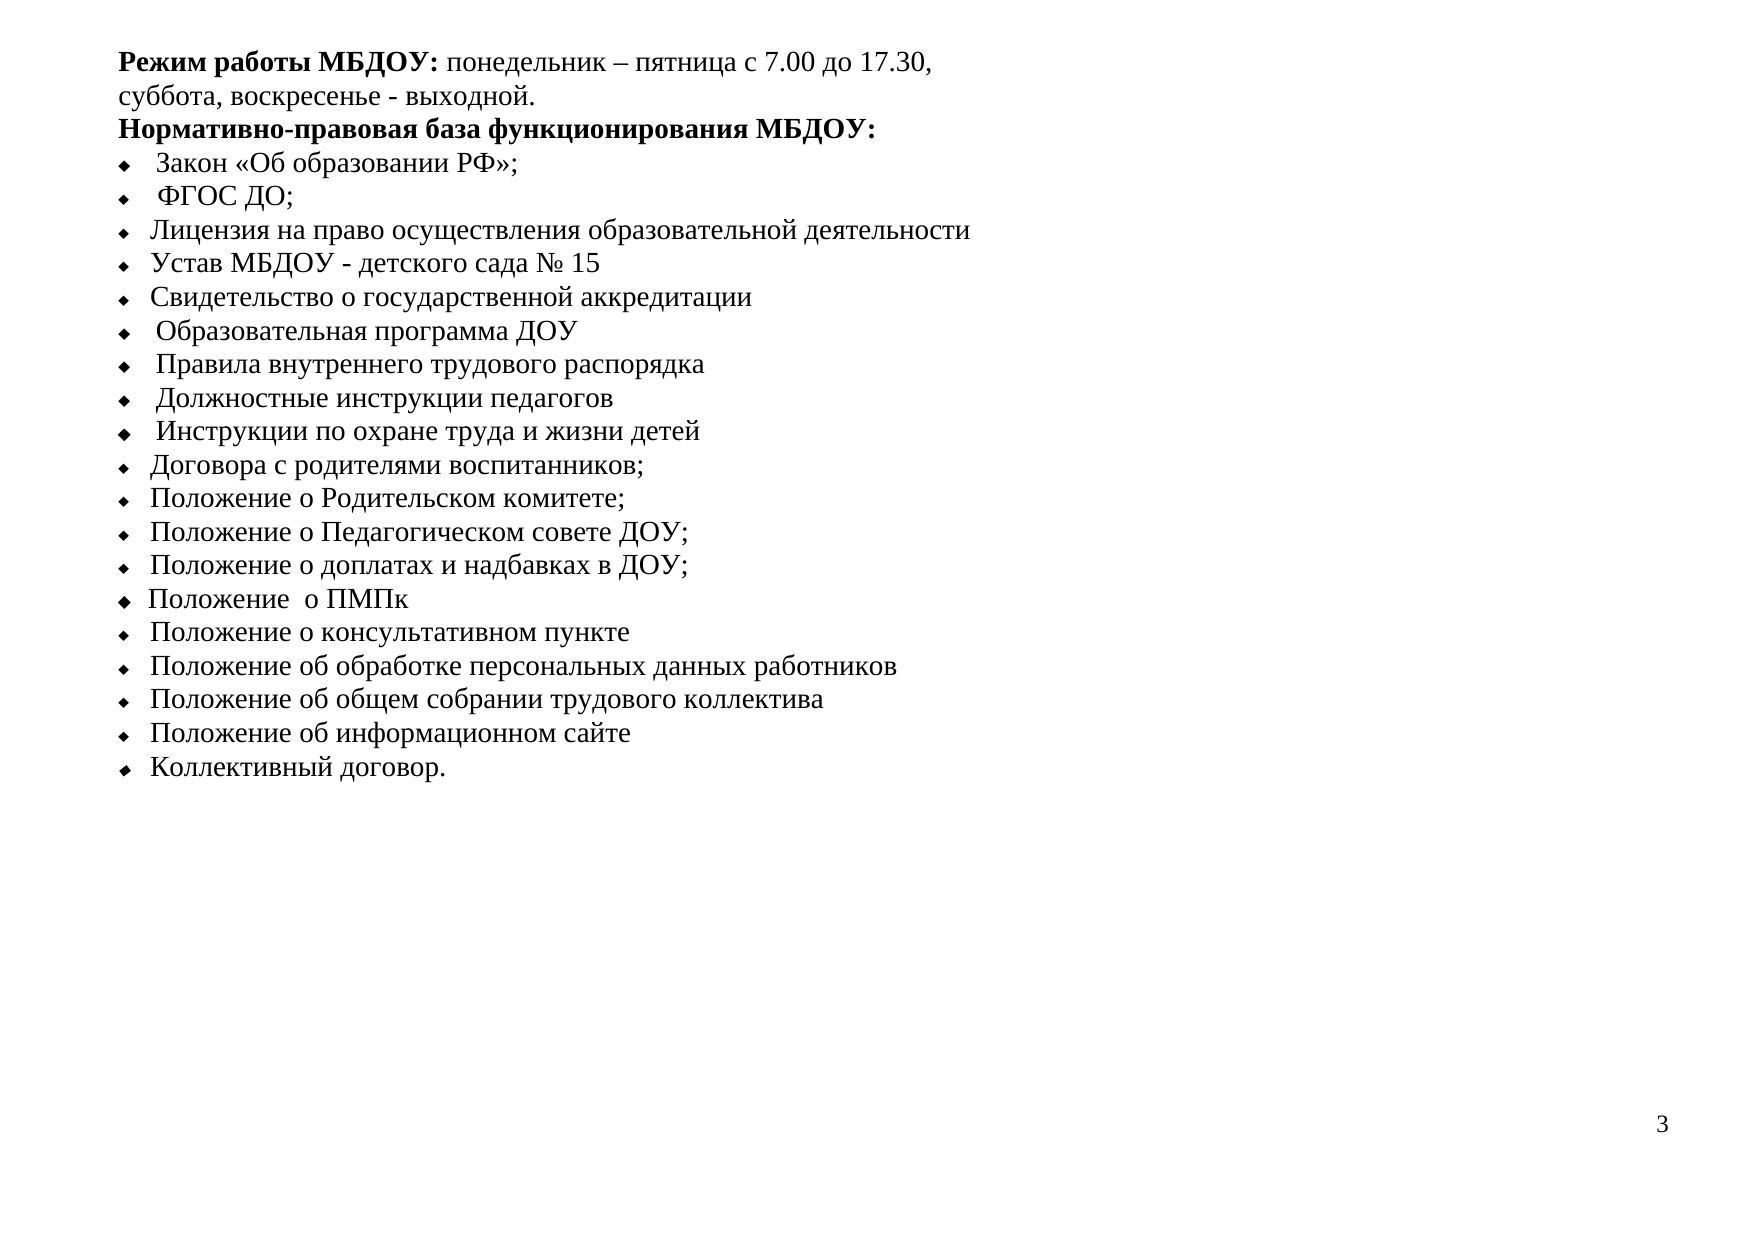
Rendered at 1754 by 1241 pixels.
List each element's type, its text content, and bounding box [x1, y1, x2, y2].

list Закон «Об образовании РФ»; [118, 145, 1668, 178]
list Положение о доплатах и надбавках в ДОУ; [118, 547, 1668, 581]
text Нормативно-правовая база функционирования МБДОУ: [118, 111, 1668, 145]
list Положение об обработке персональных данных работников [118, 648, 1668, 682]
list Положение о консультативном пункте [118, 614, 1668, 648]
list Образовательная программа ДОУ [118, 313, 1668, 346]
list Положение о Родительском комитете; [118, 480, 1668, 514]
list Устав МБДОУ - детского сада № 15 [118, 246, 1668, 279]
text Режим работы МБДОУ: понедельник – пятница с 7.00 до 17.30, [118, 44, 1668, 78]
list Положение о ПМПк [118, 581, 1668, 614]
list Положение о Педагогическом совете ДОУ; [118, 514, 1668, 547]
text суббота, воскресенье - выходной. [118, 78, 1668, 111]
list Должностные инструкции педагогов [118, 380, 1668, 413]
list ФГОС ДО; [118, 178, 1668, 212]
list Лицензия на право осуществления образовательной деятельности [118, 212, 1668, 246]
list Инструкции по охране труда и жизни детей [118, 413, 1668, 447]
list Положение об общем собрании трудового коллектива [118, 682, 1668, 715]
list Свидетельство о государственной аккредитации [118, 279, 1668, 313]
list Договора с родителями воспитанников; [118, 447, 1668, 480]
list Правила внутреннего трудового распорядка [118, 346, 1668, 380]
list Коллективный договор. [118, 749, 1692, 782]
list Положение об информационном сайте [118, 715, 1668, 749]
